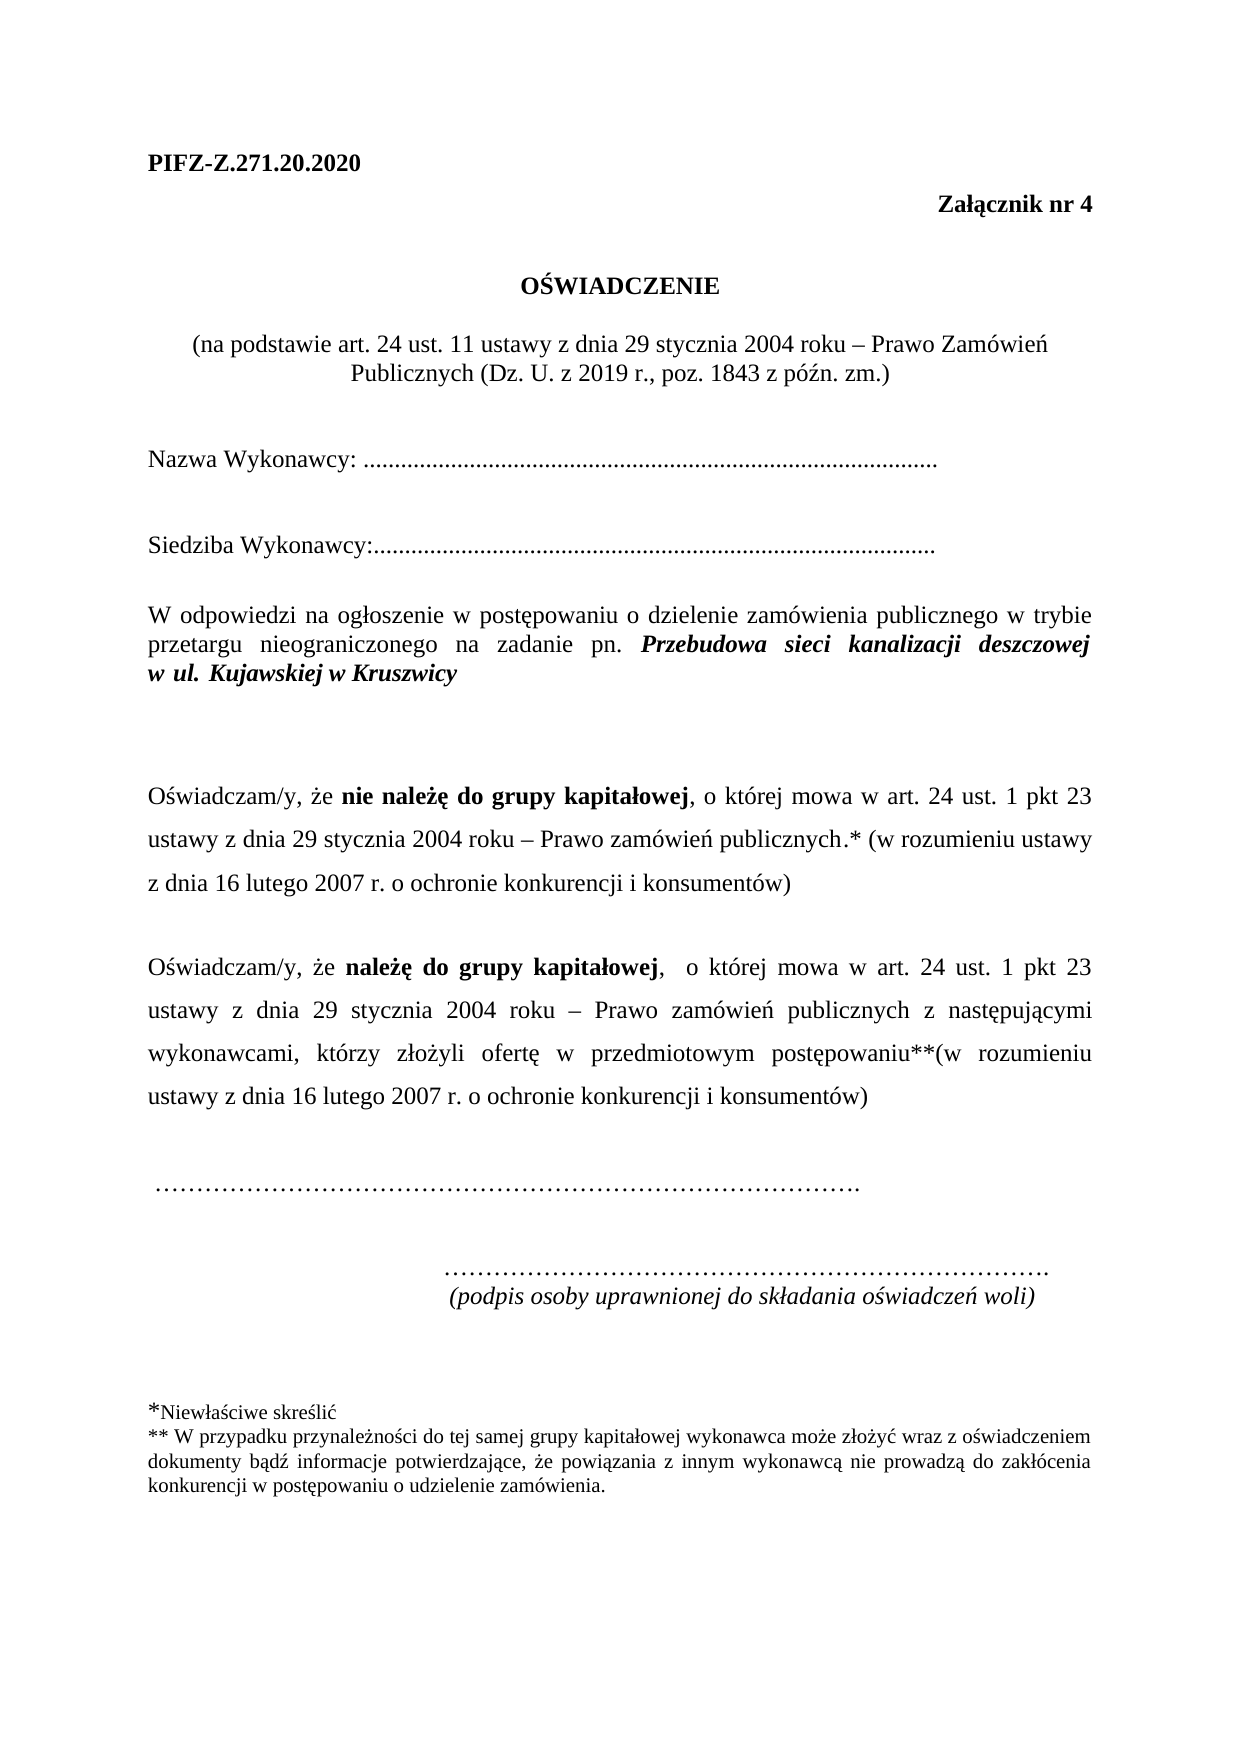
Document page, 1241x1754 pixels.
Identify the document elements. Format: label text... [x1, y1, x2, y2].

text (na podstawie art. 24 ust. 11 ustawy z dnia 29 stycznia 2004 roku – Prawo Zamówień Publicznych (Dz. U. z 2019 r., poz. 1843 z późn. zm.) [148, 329, 1093, 386]
text Siedziba Wykonawcy:.......................................................................................... [148, 530, 1093, 559]
text OŚWIADCZENIE [148, 271, 1093, 300]
text W odpowiedzi na ogłoszenie w postępowaniu o dzielenie zamówienia publicznego w trybie przetargu nieograniczonego na zadanie pn. Przebudowa sieci kanalizacji deszczowej w ul. Kujawskiej w Kruszwicy [148, 600, 1093, 686]
text Załącznik nr 4 [148, 189, 1093, 218]
text …………………………………………………………………………. [148, 1168, 1093, 1196]
text PIFZ-Z.271.20.2020 [148, 148, 1093, 176]
text ………………………………………………………………. [443, 1252, 1093, 1281]
text Oświadczam/y, że nie należę do grupy kapitałowej, o której mowa w art. 24 ust. 1 pkt 23 ustawy z dnia 29 stycznia 2004 roku – Prawo zamówień publicznych.* (w rozumieniu ustawy z dnia 16 lutego 2007 r. o ochronie konkurencji i konsumentów) [148, 781, 1093, 896]
text *Niewłaściwe skreślić [148, 1396, 1093, 1424]
text Nazwa Wykonawcy: ............................................................................................ [148, 444, 1093, 473]
text ** W przypadku przynależności do tej samej grupy kapitałowej wykonawca może złożyć wraz z oświadczeniem dokumenty bądź informacje potwierdzające, że powiązania z innym wykonawcą nie prowadzą do zakłócenia konkurencji w postępowaniu o udzielenie zamówienia. [148, 1424, 1093, 1497]
text Oświadczam/y, że należę do grupy kapitałowej, o której mowa w art. 24 ust. 1 pkt 23 ustawy z dnia 29 stycznia 2004 roku – Prawo zamówień publicznych z następującymi wykonawcami, którzy złożyli ofertę w przedmiotowym postępowaniu**(w rozumieniu ustawy z dnia 16 lutego 2007 r. o ochronie konkurencji i konsumentów) [148, 952, 1093, 1110]
text (podpis osoby uprawnionej do składania oświadczeń woli) [443, 1281, 1093, 1309]
